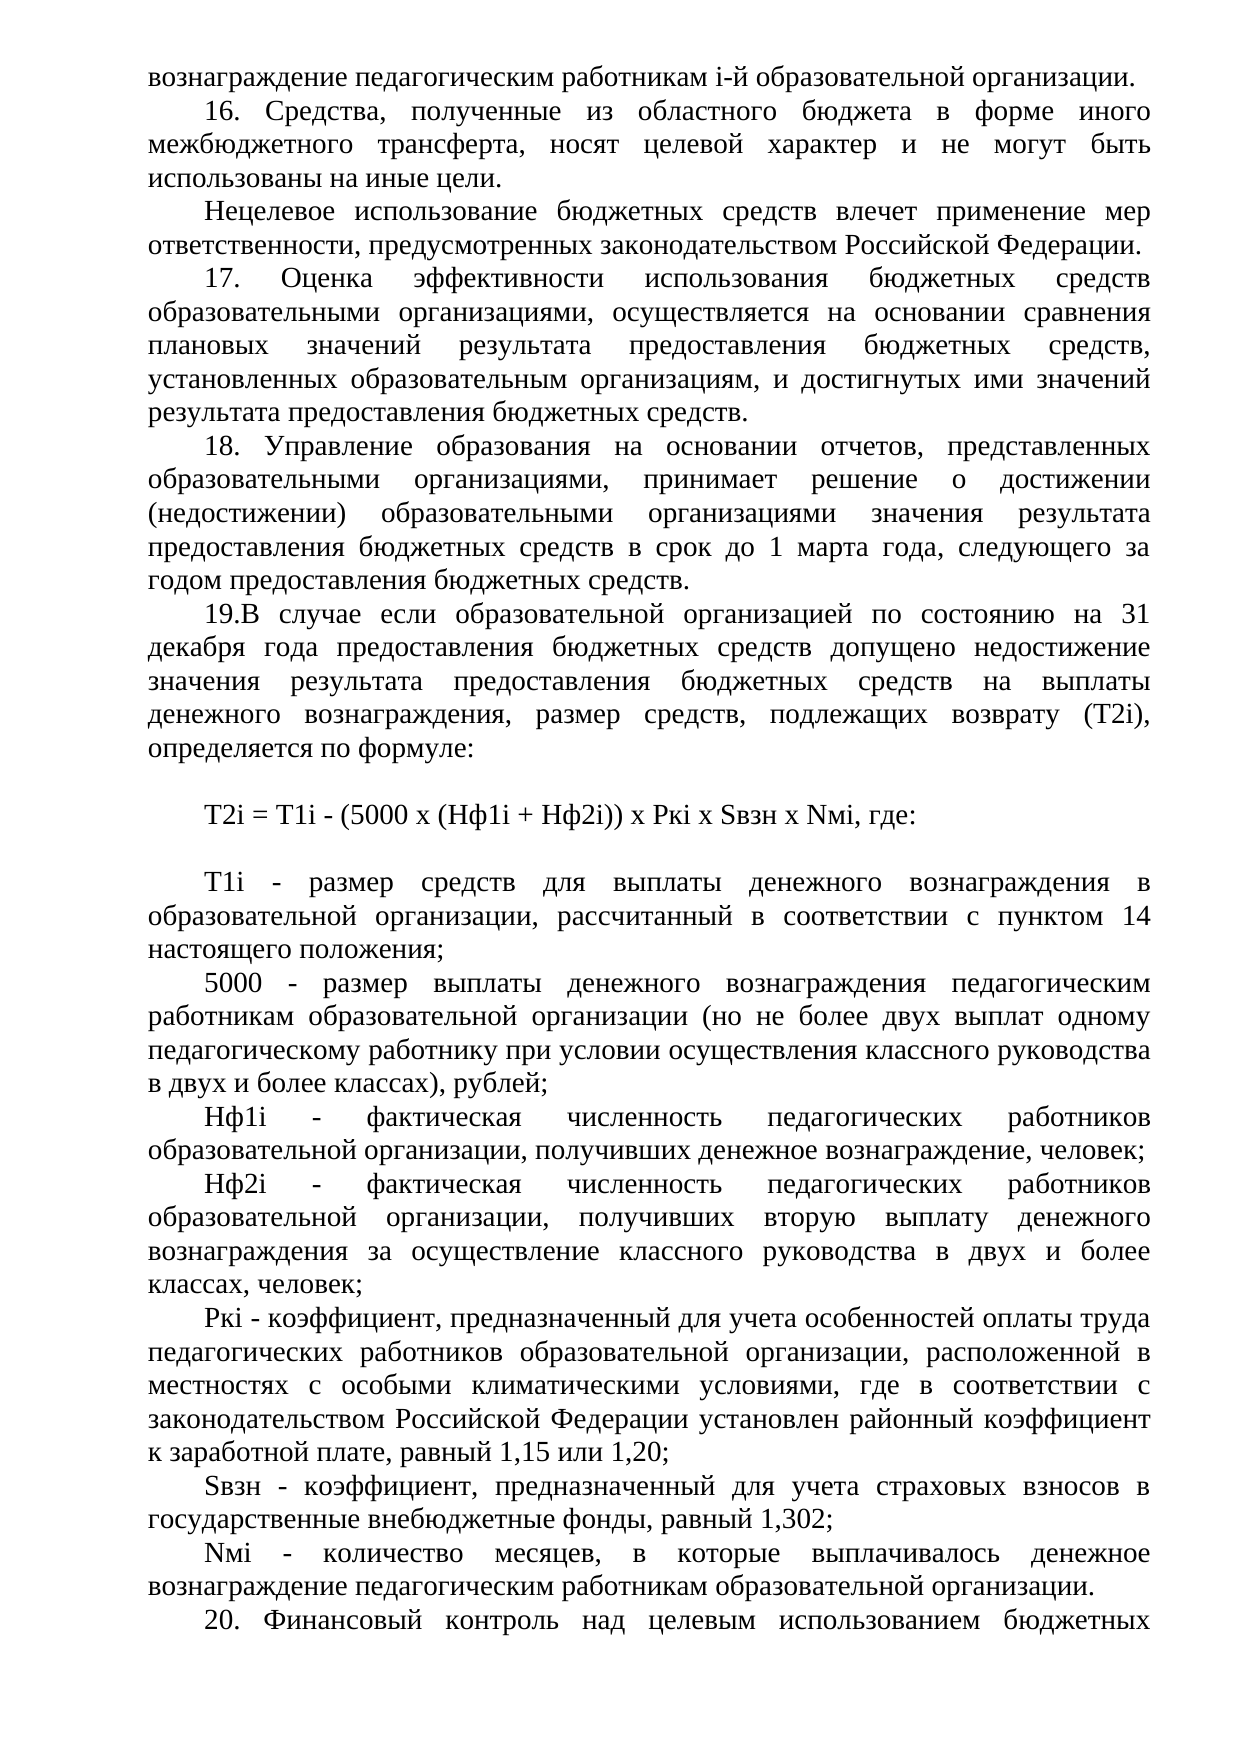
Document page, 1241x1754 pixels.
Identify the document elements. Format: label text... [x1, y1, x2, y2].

text Нф2i - фактическая численность педагогических работников образовательной организации, получивших вторую выплату денежного вознаграждения за осуществление классного руководства в двух и более классах, человек; [148, 1166, 1152, 1300]
text Nмi - количество месяцев, в которые выплачивалось денежное вознаграждение педагогическим работникам образовательной организации. [148, 1535, 1152, 1602]
text Нецелевое использование бюджетных средств влечет применение мер ответственности, предусмотренных законодательством Российской Федерации. [148, 193, 1152, 260]
text Т2i = Т1i - (5000 x (Нф1i + Нф2i)) x Ркi x Sвзн x Nмi, где: [148, 797, 1152, 831]
text 5000 - размер выплаты денежного вознаграждения педагогическим работникам образовательной организации (но не более двух выплат одному педагогическому работнику при условии осуществления классного руководства в двух и более классах), рублей; [148, 965, 1152, 1099]
text Ркi - коэффициент, предназначенный для учета особенностей оплаты труда педагогических работников образовательной организации, расположенной в местностях с особыми климатическими условиями, где в соответствии с законодательством Российской Федерации установлен районный коэффициент к заработной плате, равный 1,15 или 1,20; [148, 1300, 1152, 1468]
text Нф1i - фактическая численность педагогических работников образовательной организации, получивших денежное вознаграждение, человек; [148, 1099, 1152, 1166]
text 16. Средства, полученные из областного бюджета в форме иного межбюджетного трансферта, носят целевой характер и не могут быть использованы на иные цели. [148, 93, 1152, 193]
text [148, 59, 1152, 93]
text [148, 1602, 1152, 1636]
text 17. Оценка эффективности использования бюджетных средств образовательными организациями, осуществляется на основании сравнения плановых значений результата предоставления бюджетных средств, установленных образовательным организациям, и достигнутых ими значений результата предоставления бюджетных средств. [148, 260, 1152, 428]
text 19.В случае если образовательной организацией по состоянию на 31 декабря года предоставления бюджетных средств допущено недостижение значения результата предоставления бюджетных средств на выплаты денежного вознаграждения, размер средств, подлежащих возврату (Т2i), определяется по формуле: [148, 596, 1152, 763]
text Т1i - размер средств для выплаты денежного вознаграждения в образовательной организации, рассчитанный в соответствии с пунктом 14 настоящего положения; [148, 864, 1152, 965]
text Sвзн - коэффициент, предназначенный для учета страховых взносов в государственные внебюджетные фонды, равный 1,302; [148, 1468, 1152, 1535]
text 18. Управление образования на основании отчетов, представленных образовательными организациями, принимает решение о достижении (недостижении) образовательными организациями значения результата предоставления бюджетных средств в срок до 1 марта года, следующего за годом предоставления бюджетных средств. [148, 428, 1152, 596]
